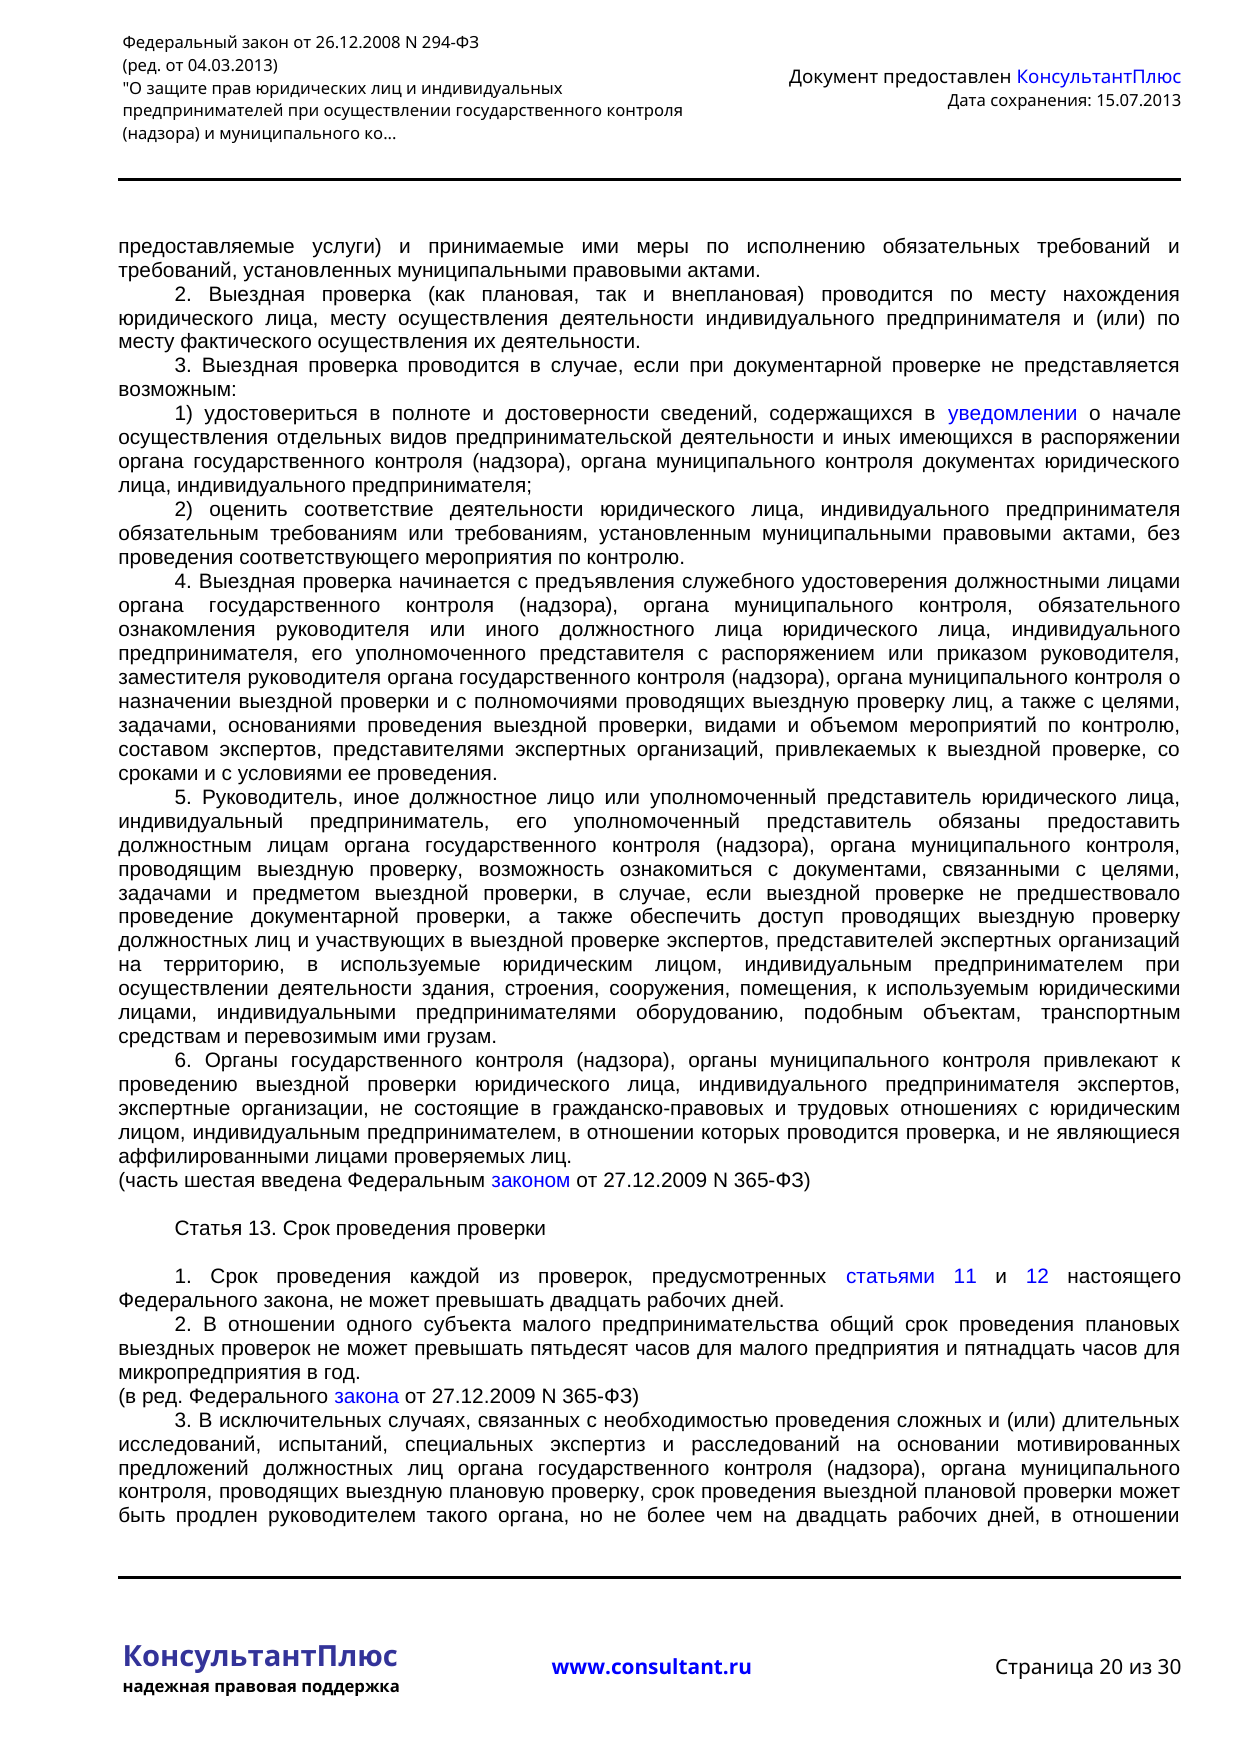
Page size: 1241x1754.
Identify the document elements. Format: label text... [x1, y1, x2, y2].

text 5. Руководитель, иное должностное лицо или уполномоченный представитель юридического лица, индивидуальный предприниматель, его уполномоченный представитель обязаны предоставить должностным лицам органа государственного контроля (надзора), органа муниципального контроля, проводящим выездную проверку, возможность ознакомиться с документами, связанными с целями, задачами и предметом выездной проверки, в случае, если выездной проверке не предшествовало проведение документарной проверки, а также обеспечить доступ проводящих выездную проверку должностных лиц и участвующих в выездной проверке экспертов, представителей экспертных организаций на территорию, в используемые юридическим лицом, индивидуальным предпринимателем при осуществлении деятельности здания, строения, сооружения, помещения, к используемым юридическими лицами, индивидуальными предпринимателями оборудованию, подобным объектам, транспортным средствам и перевозимым ими грузам. [118, 784, 1181, 1048]
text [118, 233, 1181, 281]
text 2. В отношении одного субъекта малого предпринимательства общий срок проведения плановых выездных проверок не может превышать пятьдесят часов для малого предприятия и пятнадцать часов для микропредприятия в год. [118, 1312, 1181, 1383]
text 1) удостовериться в полноте и достоверности сведений, содержащихся в уведомлении о начале осуществления отдельных видов предпринимательской деятельности и иных имеющихся в распоряжении органа государственного контроля (надзора), органа муниципального контроля документах юридического лица, индивидуального предпринимателя; [118, 401, 1181, 497]
text (часть шестая введена Федеральным законом от 27.12.2009 N 365-ФЗ) [118, 1168, 1181, 1192]
text 3. Выездная проверка проводится в случае, если при документарной проверке не представляется возможным: [118, 353, 1181, 401]
text (в ред. Федерального закона от 27.12.2009 N 365-ФЗ) [118, 1383, 1181, 1407]
text 1. Срок проведения каждой из проверок, предусмотренных статьями 11 и 12 настоящего Федерального закона, не может превышать двадцать рабочих дней. [118, 1264, 1181, 1312]
text 6. Органы государственного контроля (надзора), органы муниципального контроля привлекают к проведению выездной проверки юридического лица, индивидуального предпринимателя экспертов, экспертные организации, не состоящие в гражданско-правовых и трудовых отношениях с юридическим лицом, индивидуальным предпринимателем, в отношении которых проводится проверка, и не являющиеся аффилированными лицами проверяемых лиц. [118, 1048, 1181, 1168]
text 2. Выездная проверка (как плановая, так и внеплановая) проводится по месту нахождения юридического лица, месту осуществления деятельности индивидуального предпринимателя и (или) по месту фактического осуществления их деятельности. [118, 281, 1181, 353]
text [118, 1407, 1181, 1527]
text 2) оценить соответствие деятельности юридического лица, индивидуального предпринимателя обязательным требованиям или требованиям, установленным муниципальными правовыми актами, без проведения соответствующего мероприятия по контролю. [118, 497, 1181, 569]
text Статья 13. Срок проведения проверки [118, 1216, 1181, 1240]
text 4. Выездная проверка начинается с предъявления служебного удостоверения должностными лицами органа государственного контроля (надзора), органа муниципального контроля, обязательного ознакомления руководителя или иного должностного лица юридического лица, индивидуального предпринимателя, его уполномоченного представителя с распоряжением или приказом руководителя, заместителя руководителя органа государственного контроля (надзора), органа муниципального контроля о назначении выездной проверки и с полномочиями проводящих выездную проверку лиц, а также с целями, задачами, основаниями проведения выездной проверки, видами и объемом мероприятий по контролю, составом экспертов, представителями экспертных организаций, привлекаемых к выездной проверке, со сроками и с условиями ее проведения. [118, 569, 1181, 784]
